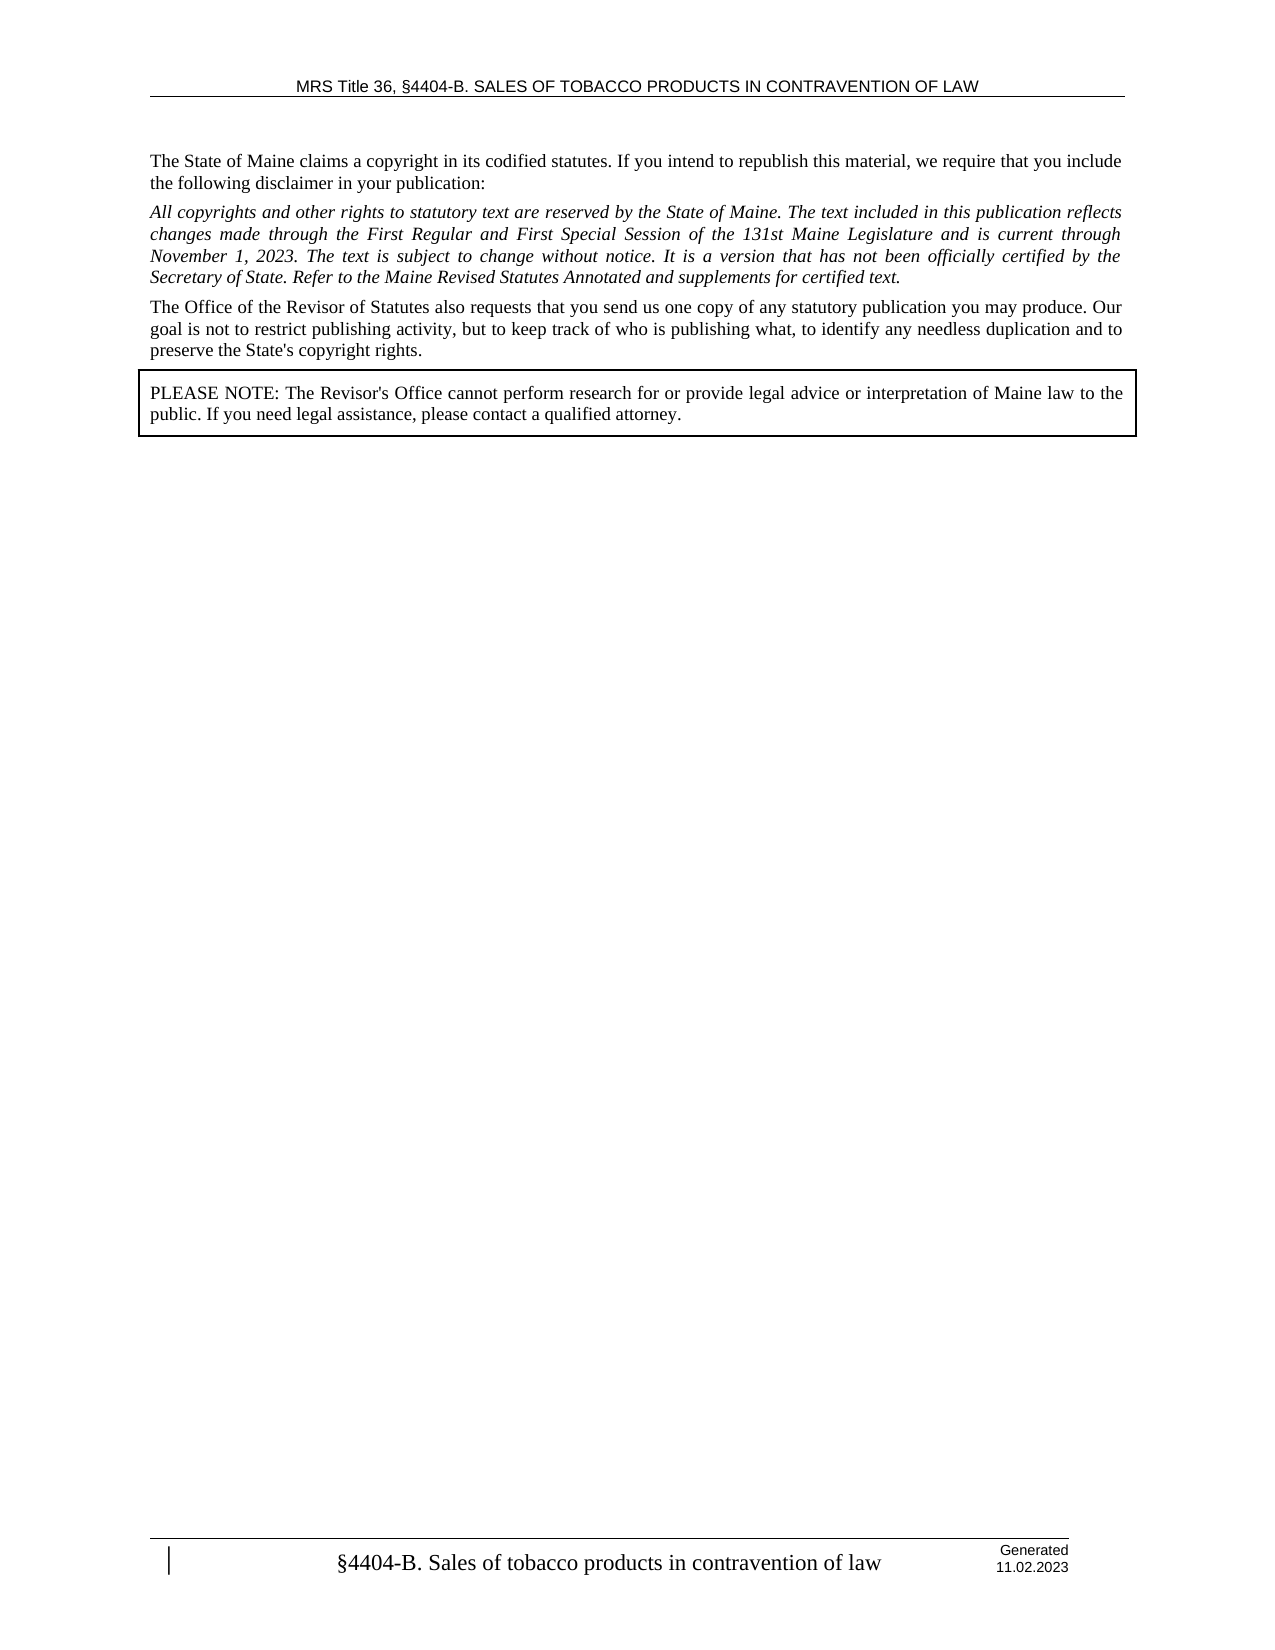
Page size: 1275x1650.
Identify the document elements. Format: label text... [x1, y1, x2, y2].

text The Office of the Revisor of Statutes also requests that you send us one copy of any statutory publication you may produce. Our goal is not to restrict publishing activity, but to keep track of who is publishing what, to identify any needless duplication and to preserve the State's copyright rights. [150, 296, 1125, 361]
text The State of Maine claims a copyright in its codified statutes. If you intend to republish this material, we require that you include the following disclaimer in your publication: [150, 150, 1125, 193]
text All copyrights and other rights to statutory text are reserved by the State of Maine. The text included in this publication reflects changes made through the First Regular and First Special Session of the 131st Maine Legislature and is current through November 1, 2023 . The text is subject to change without notice. It is a version that has not been officially certified by the Secretary of State. Refer to the Maine Revised Statutes Annotated and supplements for certified text. [150, 201, 1125, 288]
text PLEASE NOTE: The Revisor's Office cannot perform research for or provide legal advice or interpretation of Maine law to the public. If you need legal assistance, please contact a qualified attorney. [140, 371, 1135, 435]
